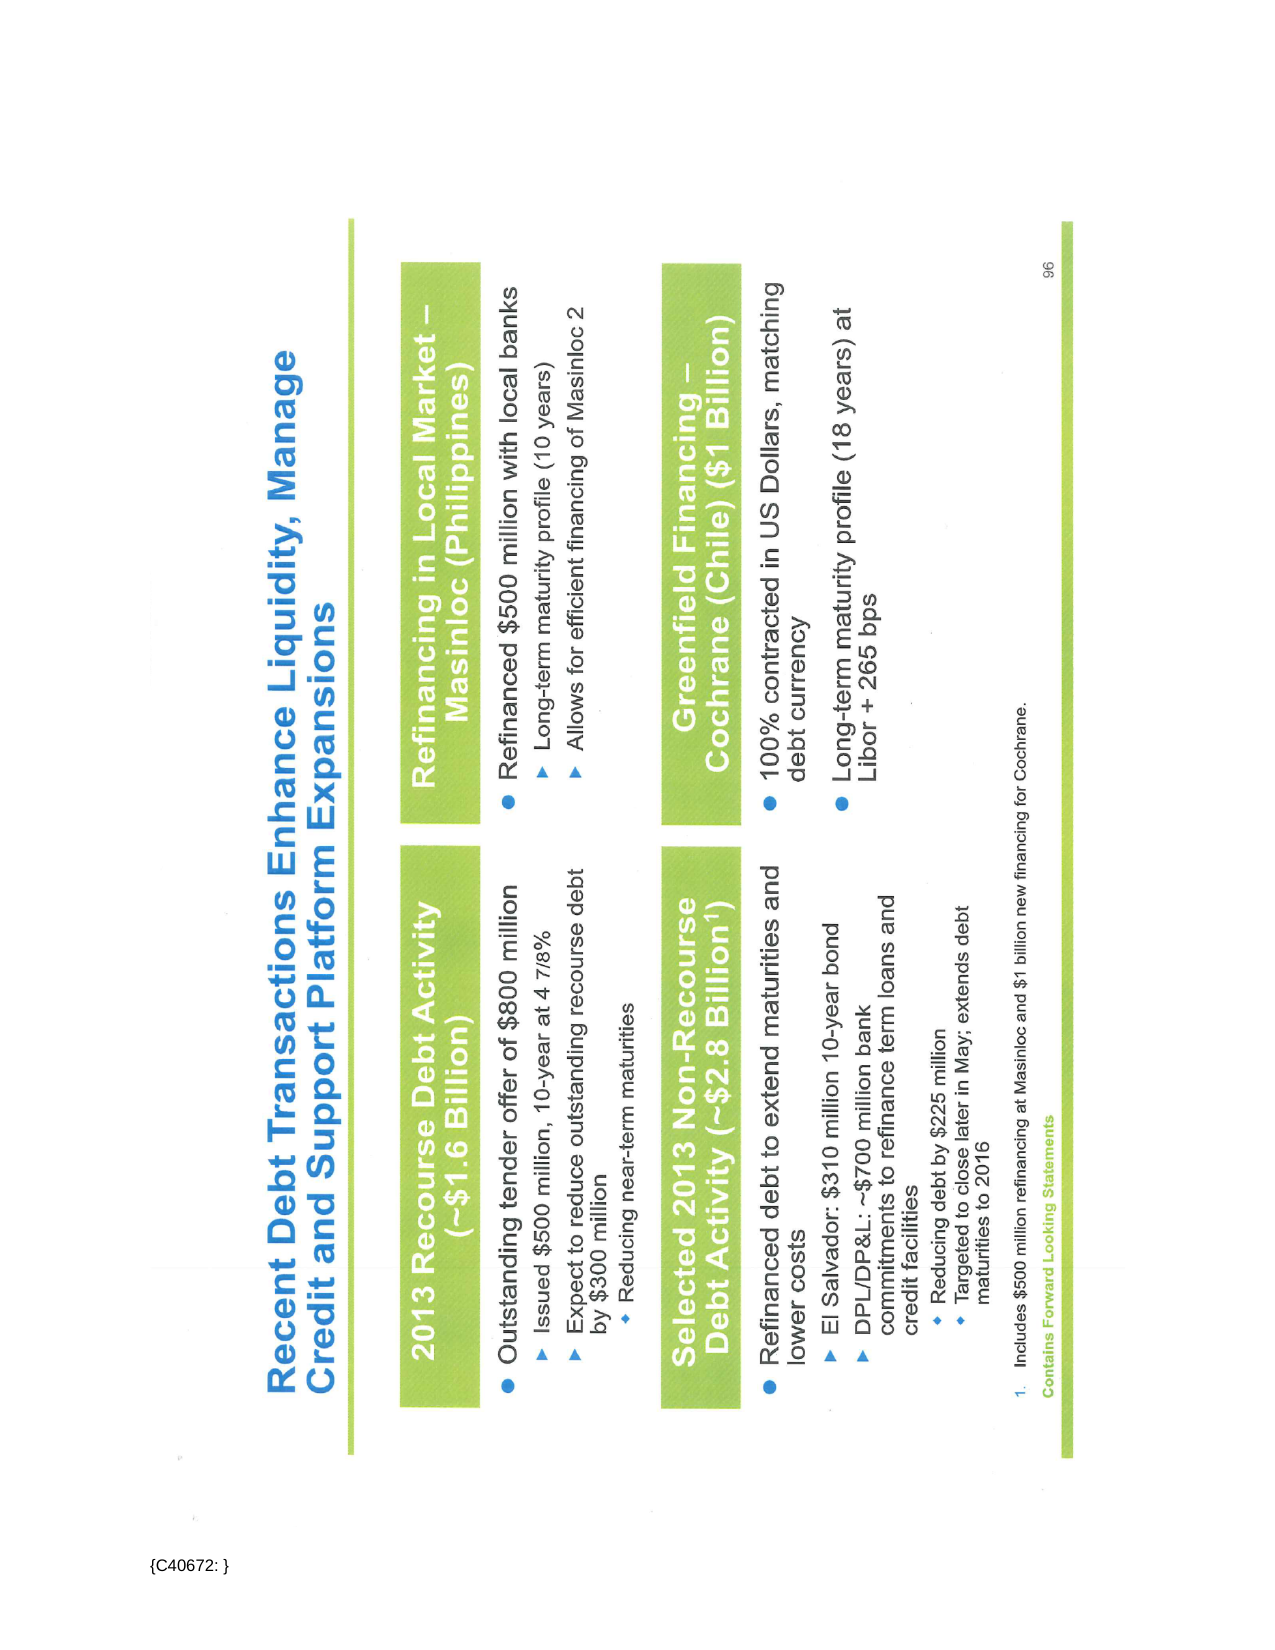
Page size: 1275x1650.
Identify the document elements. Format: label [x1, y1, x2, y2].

picture [150, 150, 1125, 1527]
